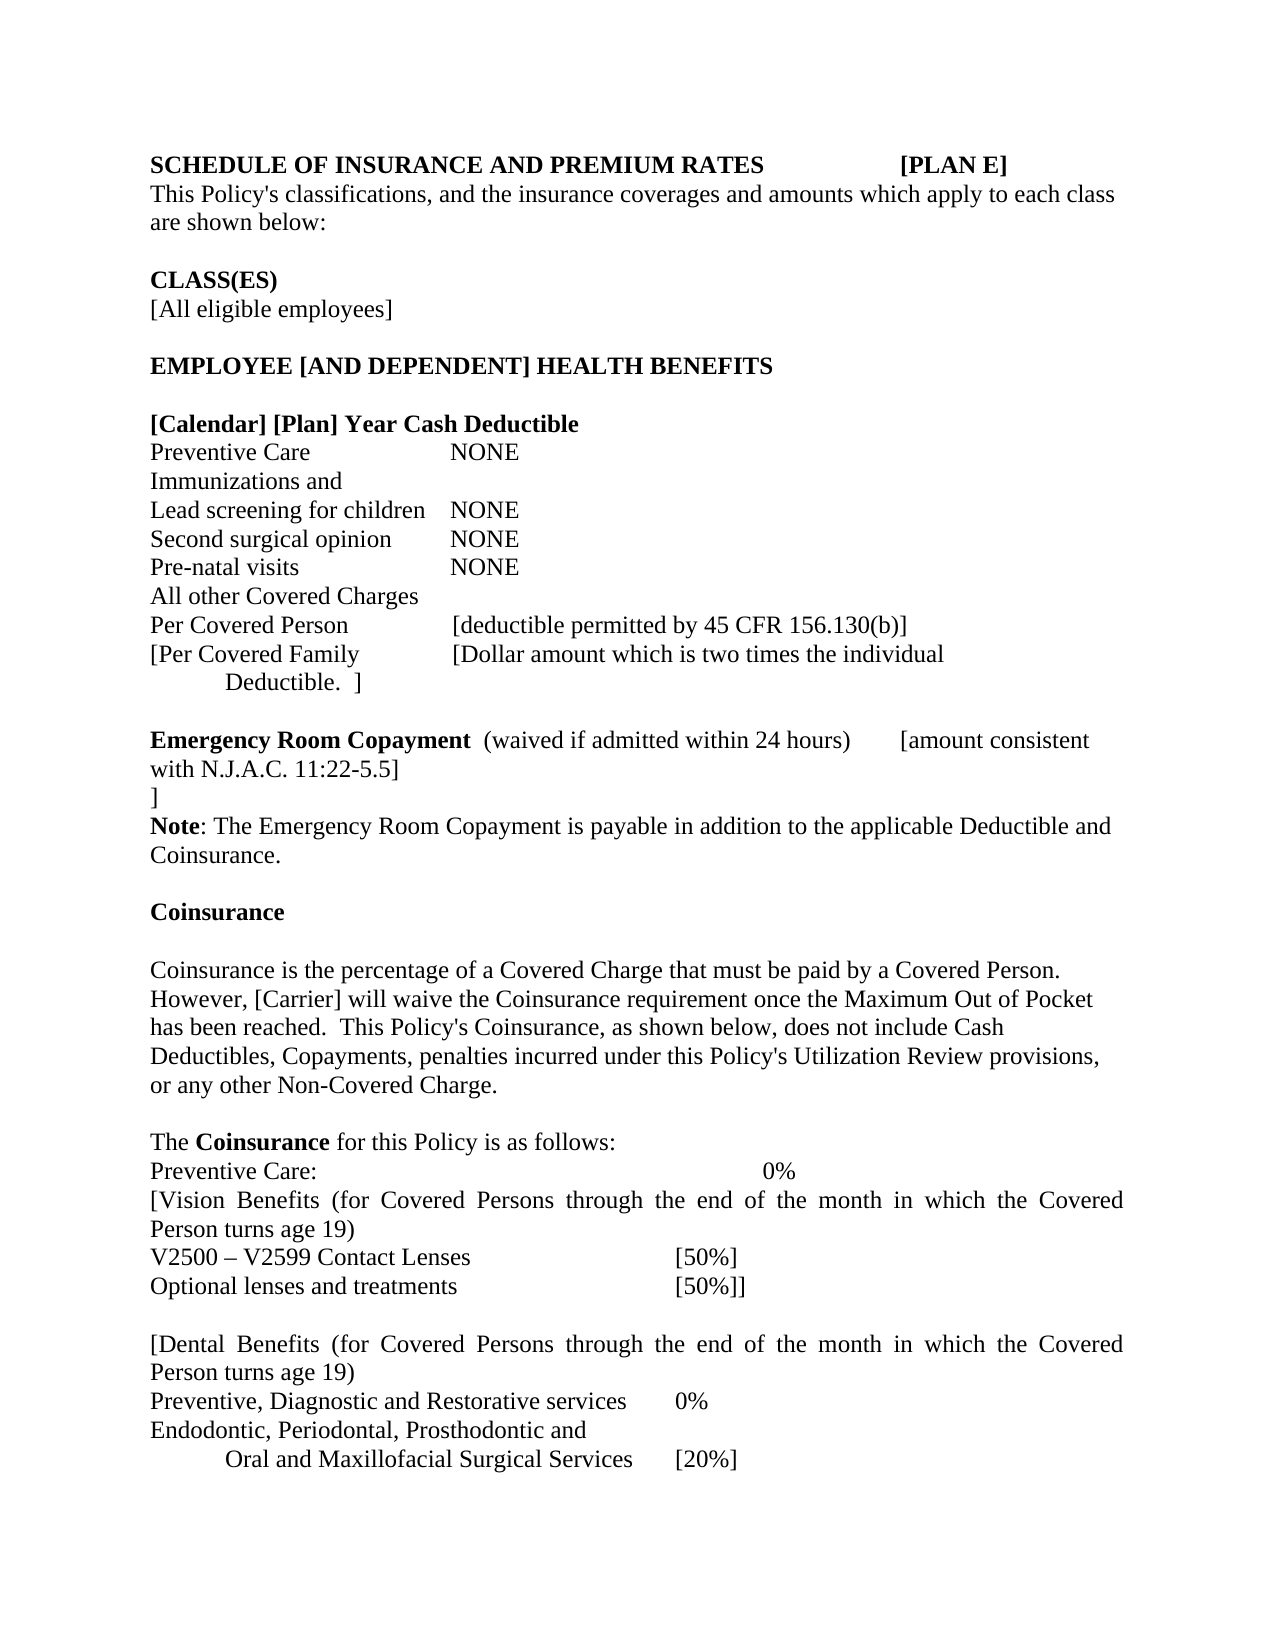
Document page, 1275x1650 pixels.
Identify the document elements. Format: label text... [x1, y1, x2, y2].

text SCHEDULE OF INSURANCE AND PREMIUM RATES [PLAN E] [150, 150, 1125, 179]
text All other Covered Charges [150, 581, 1125, 610]
text Preventive, Diagnostic and Restorative services 0% [150, 1386, 1125, 1415]
text Second surgical opinion NONE [150, 524, 1125, 552]
text [Per Covered Family [Dollar amount which is two times the individual [150, 639, 1125, 667]
text [Calendar] [Plan] Year Cash Deductible [150, 409, 1125, 437]
text Oral and Maxillofacial Surgical Services [20%] [150, 1444, 1125, 1472]
text [Dental Benefits (for Covered Persons through the end of the month in which the Covered Person turns age 19) [150, 1329, 1125, 1386]
text Lead screening for children NONE [150, 495, 1125, 524]
text Note: The Emergency Room Copayment is payable in addition to the applicable Deductible and Coinsurance. [150, 811, 1125, 869]
text Endodontic, Periodontal, Prosthodontic and [150, 1415, 1125, 1444]
text Coinsurance [150, 897, 1125, 926]
text Pre-natal visits NONE [150, 552, 1125, 581]
text Deductible. ] [150, 667, 1125, 696]
text This Policy's classifications, and the insurance coverages and amounts which apply to each class are shown below: [150, 179, 1125, 236]
text V2500 – V2599 Contact Lenses [50%] [150, 1242, 1125, 1271]
text EMPLOYEE [AND DEPENDENT] HEALTH BENEFITS [150, 351, 1125, 380]
text CLASS(ES) [150, 265, 1125, 294]
text Optional lenses and treatments [50%]] [150, 1271, 1125, 1300]
text [Vision Benefits (for Covered Persons through the end of the month in which the Covered Person turns age 19) [150, 1185, 1125, 1242]
text ] [150, 782, 1125, 811]
text Per Covered Person [deductible permitted by 45 CFR 156.130(b)] [150, 610, 1125, 639]
text Preventive Care NONE [150, 437, 1125, 466]
text Immunizations and [150, 466, 1125, 495]
text [All eligible employees] [150, 294, 1125, 322]
text Coinsurance is the percentage of a Covered Charge that must be paid by a Covered Person. However, [Carrier] will waive the Coinsurance requirement once the Maximum Out of Pocket has been reached. This Policy's Coinsurance, as shown below, does not include Cash Deductibles, Copayments, penalties incurred under this Policy's Utilization Review provisions, or any other Non-Covered Charge. [150, 955, 1125, 1099]
text Preventive Care: 0% [150, 1156, 1125, 1185]
text Emergency Room Copayment (waived if admitted within 24 hours) [amount consistent with N.J.A.C. 11:22-5.5] [150, 725, 1125, 782]
text The Coinsurance for this Policy is as follows: [150, 1127, 1125, 1156]
